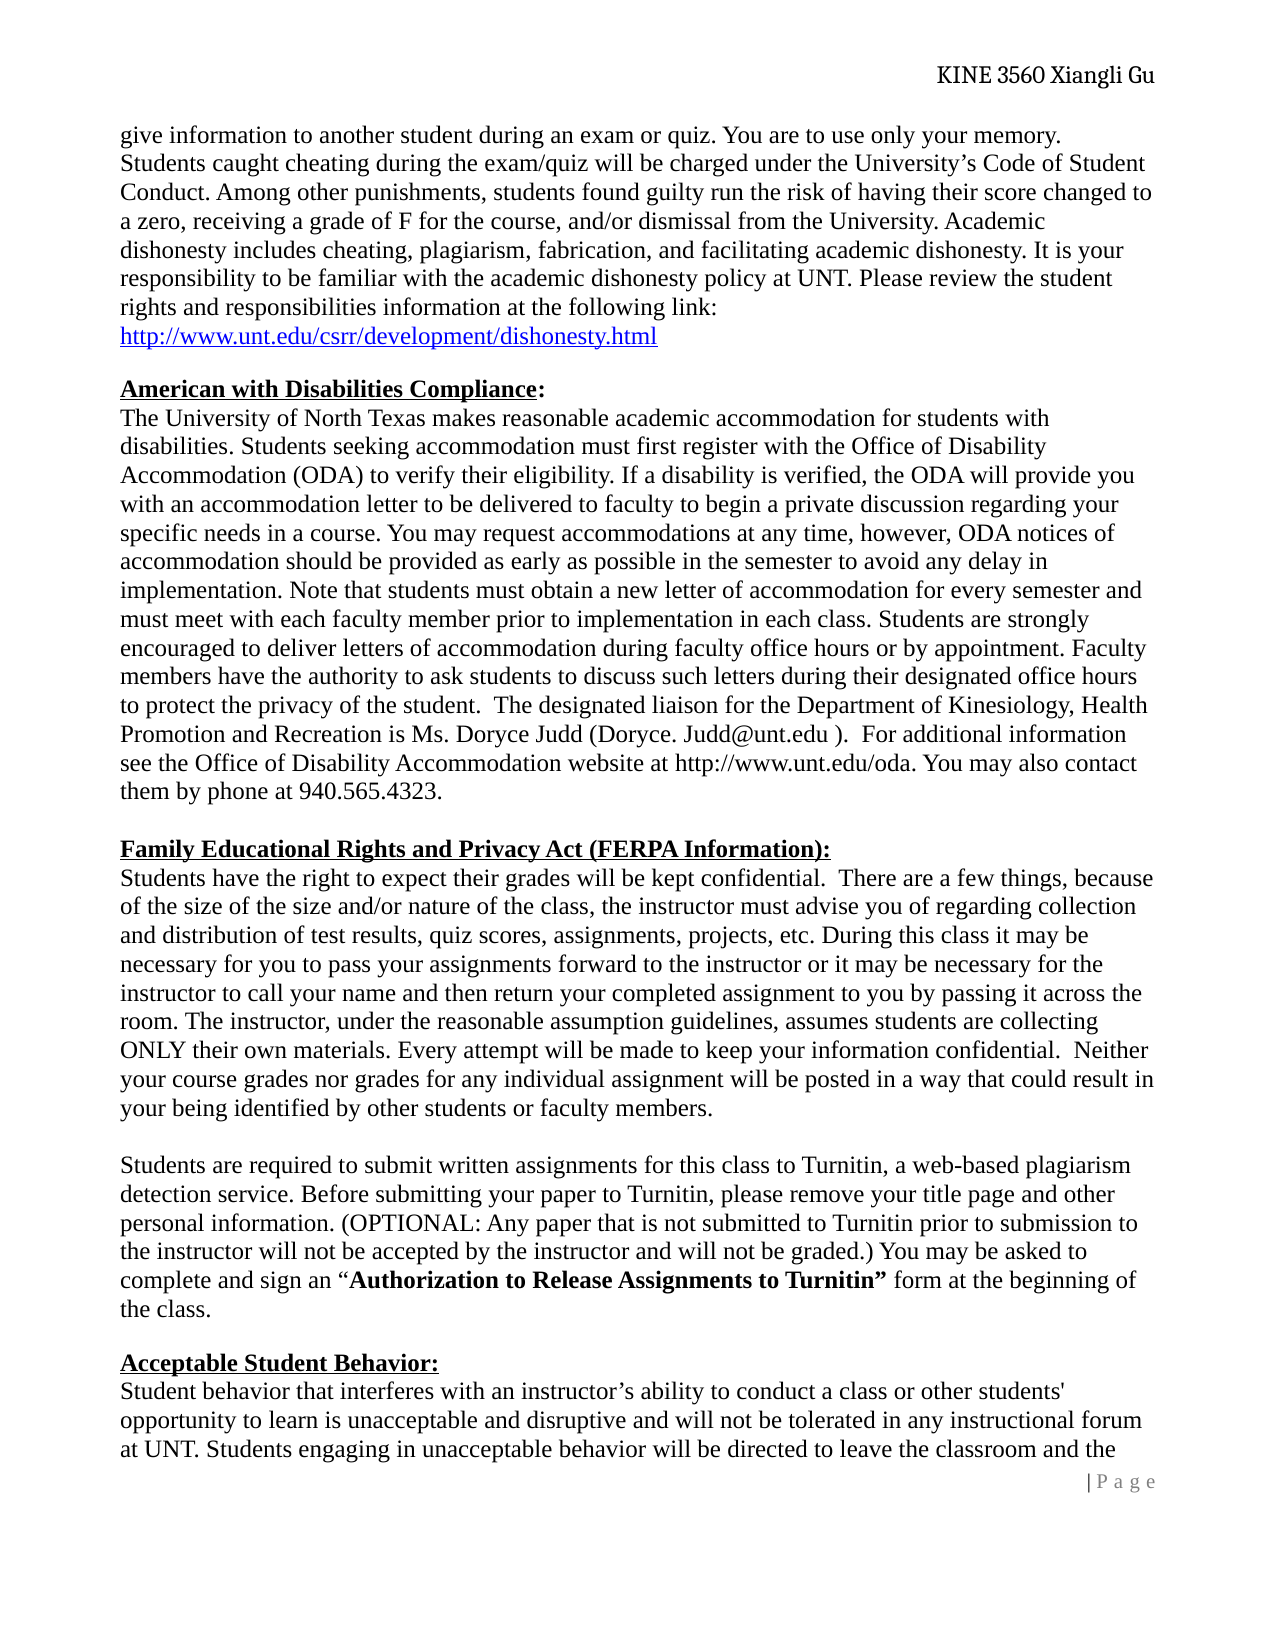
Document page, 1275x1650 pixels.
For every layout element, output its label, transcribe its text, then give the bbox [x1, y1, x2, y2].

text Acceptable Student Behavior: [120, 1348, 1155, 1376]
text Students are required to submit written assignments for this class to Turnitin, a web-based plagiarism detection service. Before submitting your paper to Turnitin, please remove your title page and other personal information. (OPTIONAL: Any paper that is not submitted to Turnitin prior to submission to the instructor will not be accepted by the instructor and will not be graded.) You may be asked to complete and sign an “Authorization to Release Assignments to Turnitin” form at the beginning of the class. [120, 1150, 1155, 1323]
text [120, 120, 1155, 350]
text American with Disabilities Compliance: [120, 374, 1155, 403]
text Family Educational Rights and Privacy Act (FERPA Information): [120, 834, 1155, 863]
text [120, 1376, 1155, 1463]
text Students have the right to expect their grades will be kept confidential. There are a few things, because of the size of the size and/or nature of the class, the instructor must advise you of regarding collection and distribution of test results, quiz scores, assignments, projects, etc. During this class it may be necessary for you to pass your assignments forward to the instructor or it may be necessary for the instructor to call your name and then return your completed assignment to you by passing it across the room. The instructor, under the reasonable assumption guidelines, assumes students are collecting ONLY their own materials. Every attempt will be made to keep your information confidential. Neither your course grades nor grades for any individual assignment will be posted in a way that could result in your being identified by other students or faculty members. [120, 863, 1155, 1121]
text The University of North Texas makes reasonable academic accommodation for students with disabilities. Students seeking accommodation must first register with the Office of Disability Accommodation (ODA) to verify their eligibility. If a disability is verified, the ODA will provide you with an accommodation letter to be delivered to faculty to begin a private discussion regarding your specific needs in a course. You may request accommodations at any time, however, ODA notices of accommodation should be provided as early as possible in the semester to avoid any delay in implementation. Note that students must obtain a new letter of accommodation for every semester and must meet with each faculty member prior to implementation in each class. Students are strongly encouraged to deliver letters of accommodation during faculty office hours or by appointment. Faculty members have the authority to ask students to discuss such letters during their designated office hours to protect the privacy of the student. The designated liaison for the Department of Kinesiology, Health Promotion and Recreation is Ms. Doryce Judd (Doryce. Judd@unt.edu ). For additional information see the Office of Disability Accommodation website at http://www.unt.edu/oda. You may also contact them by phone at 940.565.4323. [120, 403, 1155, 805]
